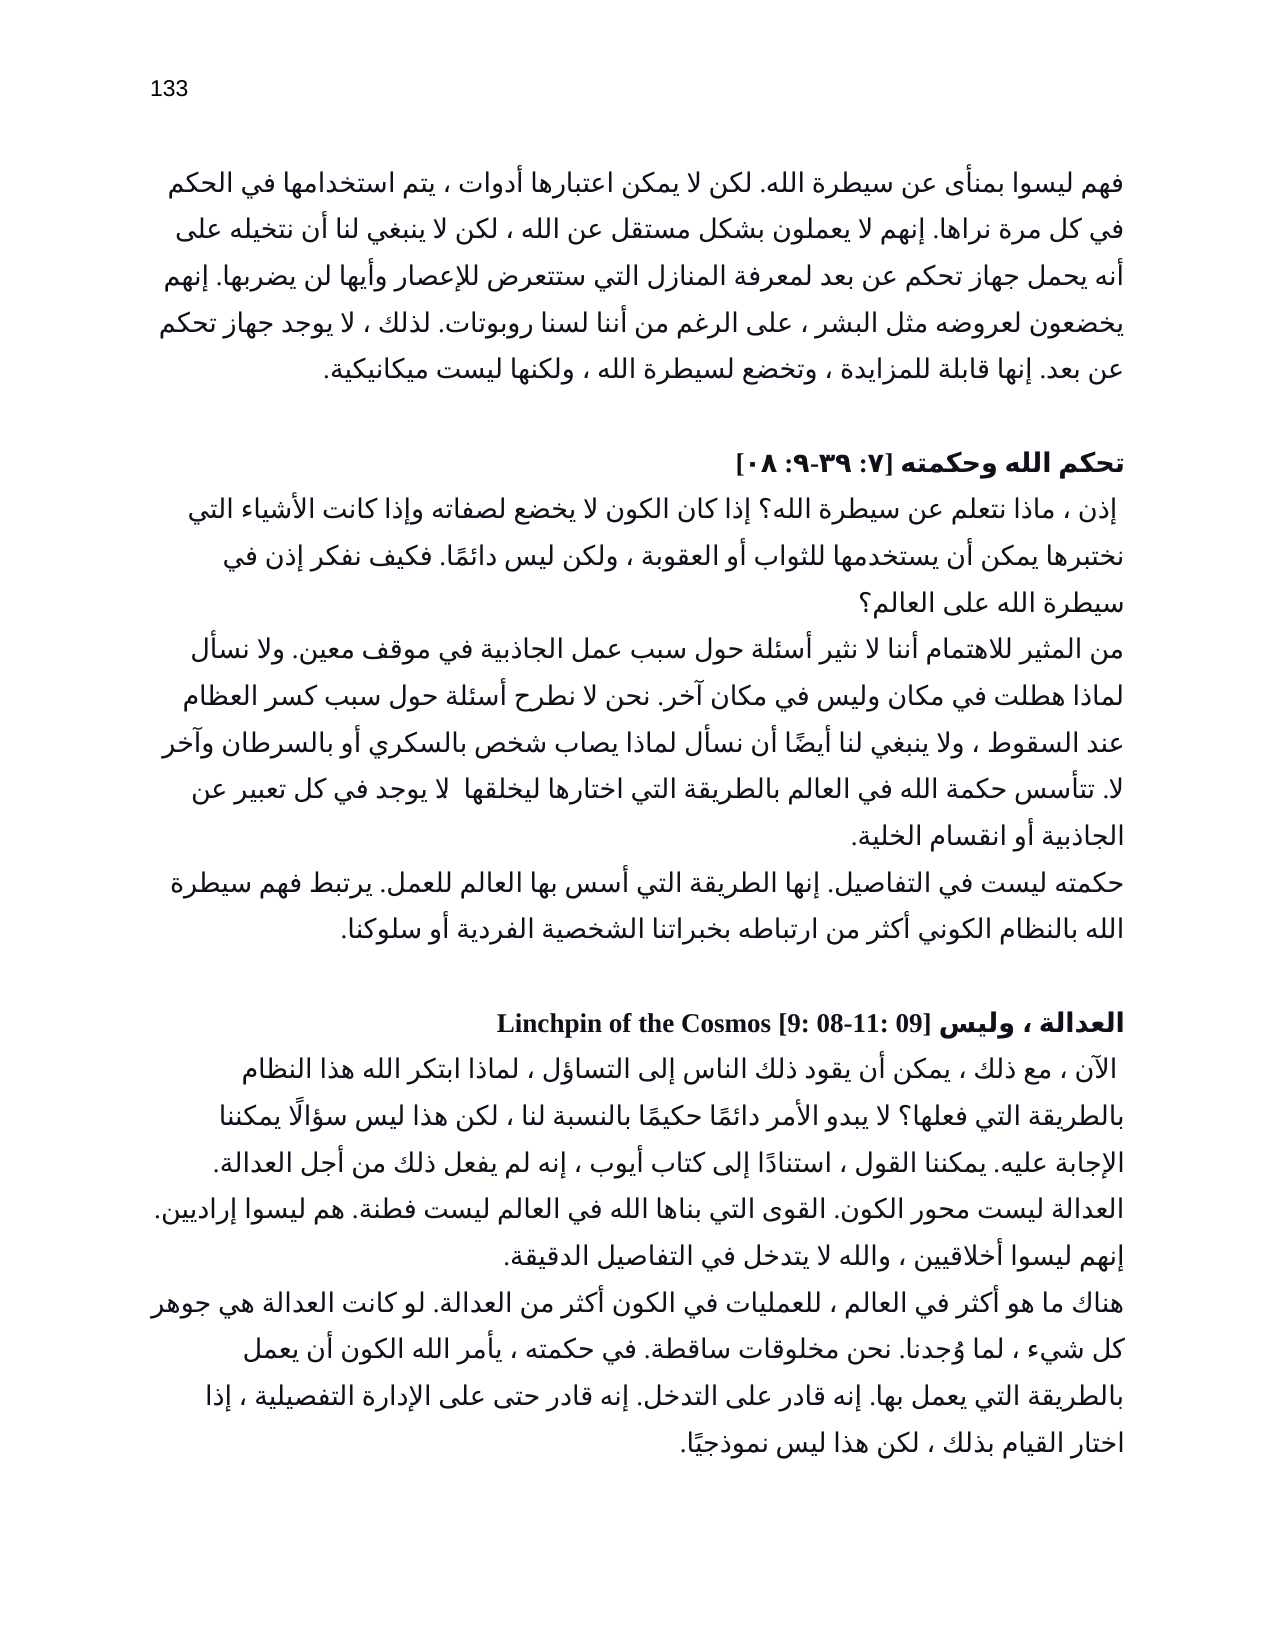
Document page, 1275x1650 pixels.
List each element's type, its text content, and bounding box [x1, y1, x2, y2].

text من المثير للاهتمام أننا لا نثير أسئلة حول سبب عمل الجاذبية في موقف معين. ولا نسأل لماذا هطلت في مكان وليس في مكان آخر. نحن لا نطرح أسئلة حول سبب كسر العظام عند السقوط ، ولا ينبغي لنا أيضًا أن نسأل لماذا يصاب شخص بالسكري أو بالسرطان وآخر لا. تتأسس حكمة الله في العالم بالطريقة التي اختارها ليخلقها. لا يوجد في كل تعبير عن الجاذبية أو انقسام الخلية. [150, 633, 1125, 851]
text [150, 167, 1125, 385]
text هناك ما هو أكثر في العالم ، للعمليات في الكون أكثر من العدالة. لو كانت العدالة هي جوهر كل شيء ، لما وُجدنا. نحن مخلوقات ساقطة. في حكمته ، يأمر الله الكون أن يعمل بالطريقة التي يعمل بها. إنه قادر على التدخل. إنه قادر حتى على الإدارة التفصيلية ، إذا اختار القيام بذلك ، لكن هذا ليس نموذجيًا. [150, 1287, 1125, 1458]
text تحكم الله وحكمته [٧: ٣٩-٩: ٠٨] [150, 447, 1125, 478]
text حكمته ليست في التفاصيل. إنها الطريقة التي أسس بها العالم للعمل. يرتبط فهم سيطرة الله بالنظام الكوني أكثر من ارتباطه بخبراتنا الشخصية الفردية أو سلوكنا. [150, 867, 1125, 945]
text العدالة ، وليس Linchpin of the Cosmos [9: 08-11: 09] [150, 1007, 1125, 1038]
text الآن ، مع ذلك ، يمكن أن يقود ذلك الناس إلى التساؤل ، لماذا ابتكر الله هذا النظام بالطريقة التي فعلها؟ لا يبدو الأمر دائمًا حكيمًا بالنسبة لنا ، لكن هذا ليس سؤالًا يمكننا الإجابة عليه. يمكننا القول ، استنادًا إلى كتاب أيوب ، إنه لم يفعل ذلك من أجل العدالة. العدالة ليست محور الكون. القوى التي بناها الله في العالم ليست فطنة. هم ليسوا إراديين. إنهم ليسوا أخلاقيين ، والله لا يتدخل في التفاصيل الدقيقة. [150, 1053, 1125, 1271]
text إذن ، ماذا نتعلم عن سيطرة الله؟ إذا كان الكون لا يخضع لصفاته وإذا كانت الأشياء التي نختبرها يمكن أن يستخدمها للثواب أو العقوبة ، ولكن ليس دائمًا. فكيف نفكر إذن في سيطرة الله على العالم؟ [150, 493, 1125, 618]
